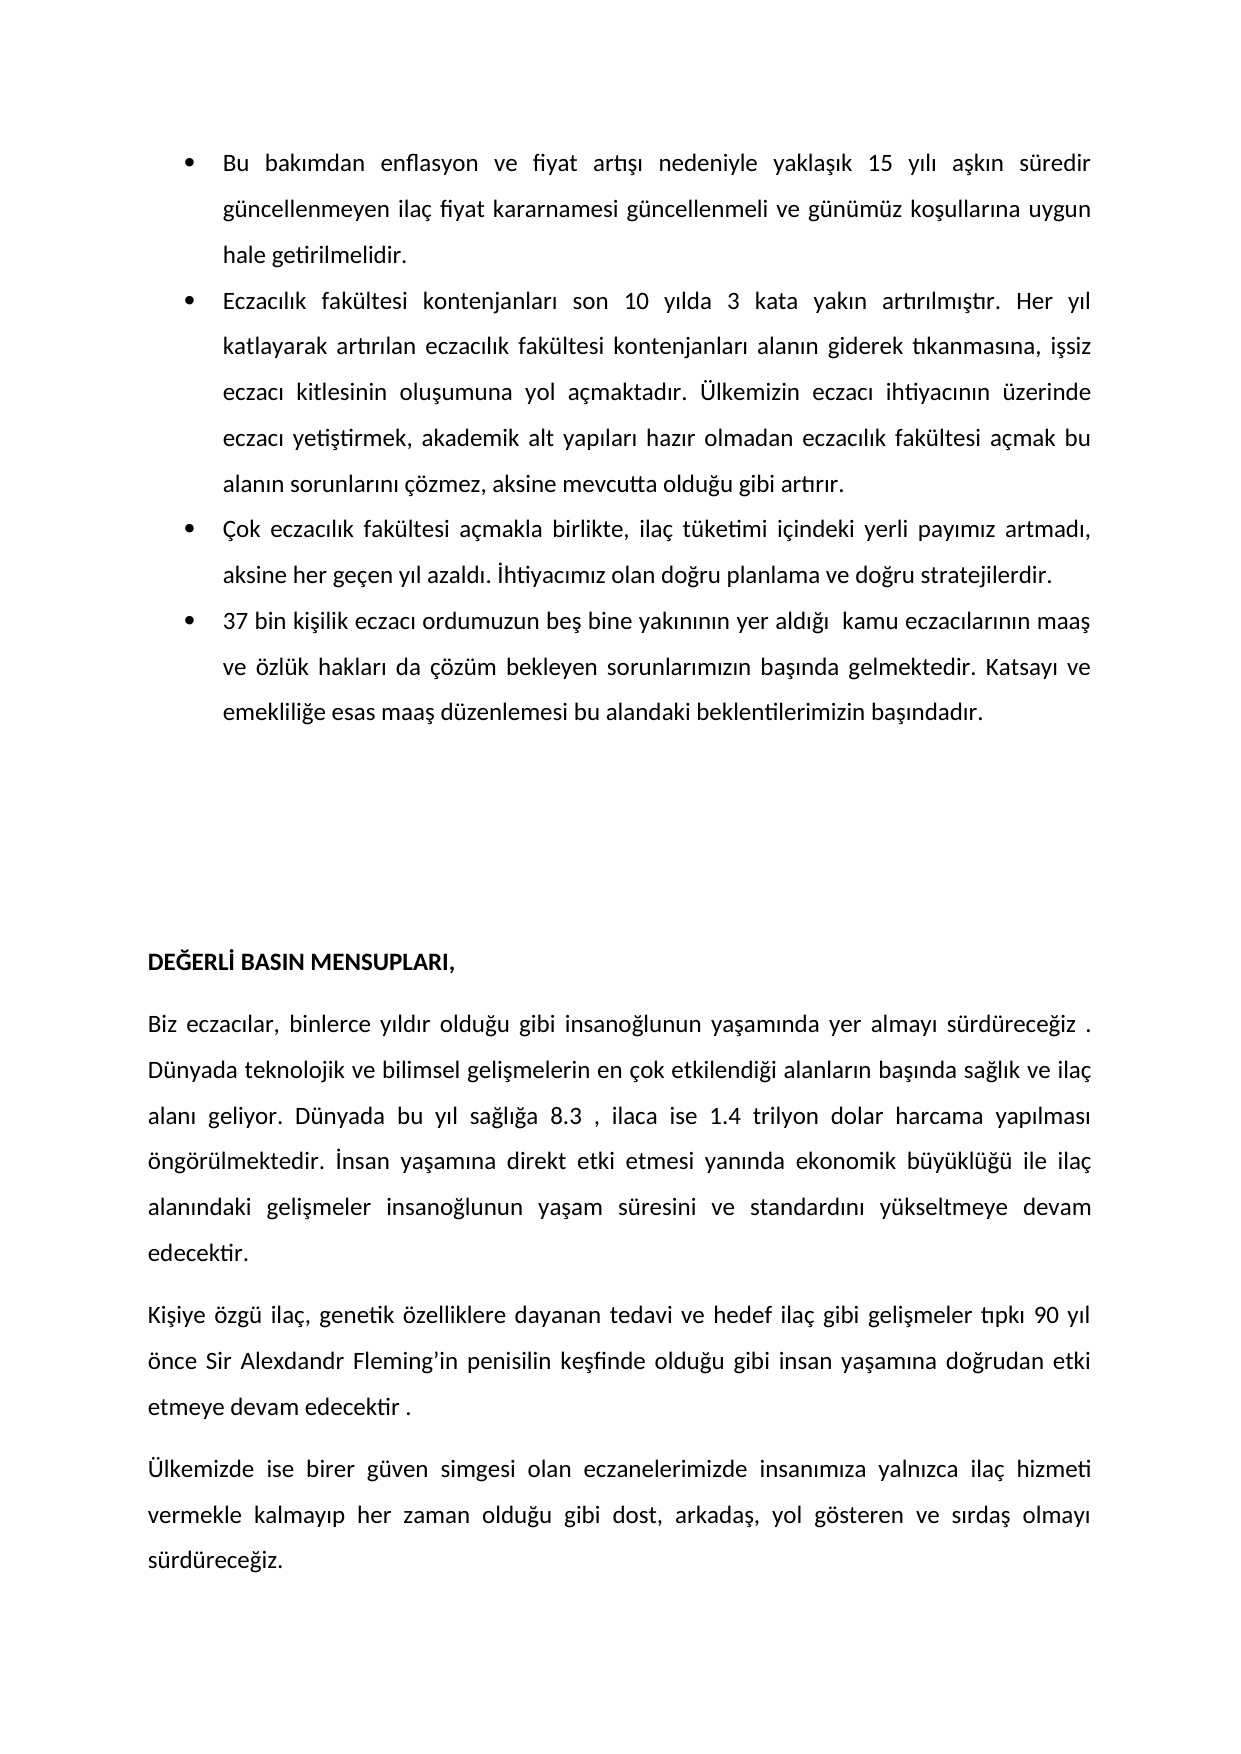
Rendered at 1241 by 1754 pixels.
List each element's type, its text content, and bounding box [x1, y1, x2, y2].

text Biz eczacılar, binlerce yıldır olduğu gibi insanoğlunun yaşamında yer almayı sürdüreceğiz . Dünyada teknolojik ve bilimsel gelişmelerin en çok etkilendiği alanların başında sağlık ve ilaç alanı geliyor. Dünyada bu yıl sağlığa 8.3 , ilaca ise 1.4 trilyon dolar harcama yapılması öngörülmektedir. İnsan yaşamına direkt etki etmesi yanında ekonomik büyüklüğü ile ilaç alanındaki gelişmeler insanoğlunun yaşam süresini ve standardını yükseltmeye devam edecektir. [148, 1008, 1093, 1267]
list Bu bakımdan enflasyon ve fiyat artışı nedeniyle yaklaşık 15 yılı aşkın süredir güncellenmeyen ilaç fiyat kararnamesi güncellenmeli ve günümüz koşullarına uygun hale getirilmelidir. [185, 148, 1093, 269]
list Çok eczacılık fakültesi açmakla birlikte, ilaç tüketimi içindeki yerli payımız artmadı, aksine her geçen yıl azaldı. İhtiyacımız olan doğru planlama ve doğru stratejilerdir. [185, 513, 1093, 590]
list Eczacılık fakültesi kontenjanları son 10 yılda 3 kata yakın artırılmıştır. Her yıl katlayarak artırılan eczacılık fakültesi kontenjanları alanın giderek tıkanmasına, işsiz eczacı kitlesinin oluşumuna yol açmaktadır. Ülkemizin eczacı ihtiyacının üzerinde eczacı yetiştirmek, akademik alt yapıları hazır olmadan eczacılık fakültesi açmak bu alanın sorunlarını çözmez, aksine mevcutta olduğu gibi artırır. [185, 285, 1093, 498]
text Kişiye özgü ilaç, genetik özelliklere dayanan tedavi ve hedef ilaç gibi gelişmeler tıpkı 90 yıl önce Sir Alexdandr Fleming’in penisilin keşfinde olduğu gibi insan yaşamına doğrudan etki etmeye devam edecektir . [148, 1299, 1093, 1421]
text DEĞERLİ BASIN MENSUPLARI, [148, 946, 1093, 976]
text Ülkemizde ise birer güven simgesi olan eczanelerimizde insanımıza yalnızca ilaç hizmeti vermekle kalmayıp her zaman olduğu gibi dost, arkadaş, yol gösteren ve sırdaş olmayı sürdüreceğiz. [148, 1453, 1093, 1575]
list 37 bin kişilik eczacı ordumuzun beş bine yakınının yer aldığı kamu eczacılarının maaş ve özlük hakları da çözüm bekleyen sorunlarımızın başında gelmektedir. Katsayı ve emekliliğe esas maaş düzenlemesi bu alandaki beklentilerimizin başındadır. [185, 605, 1093, 727]
